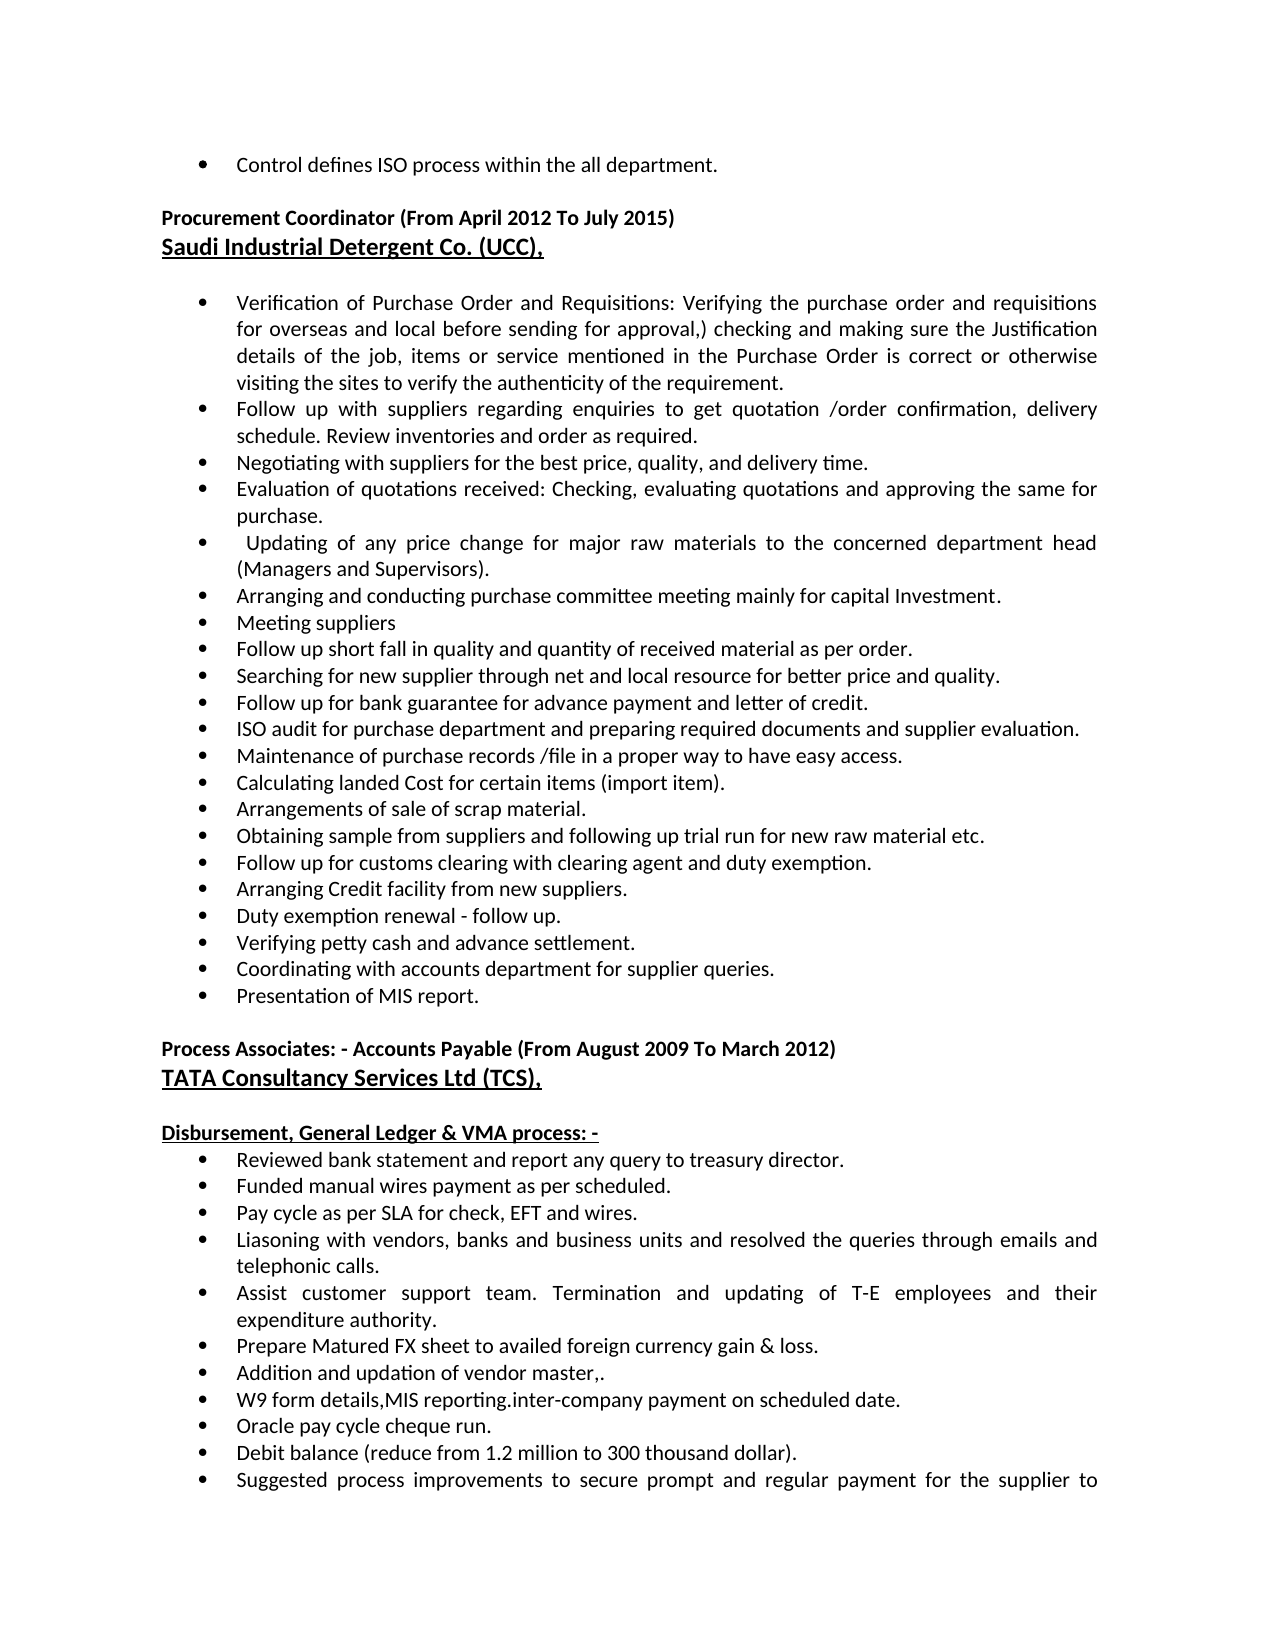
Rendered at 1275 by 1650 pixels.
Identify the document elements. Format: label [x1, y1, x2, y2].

table_cell [151, 151, 1109, 231]
table_cell [151, 232, 1109, 1492]
